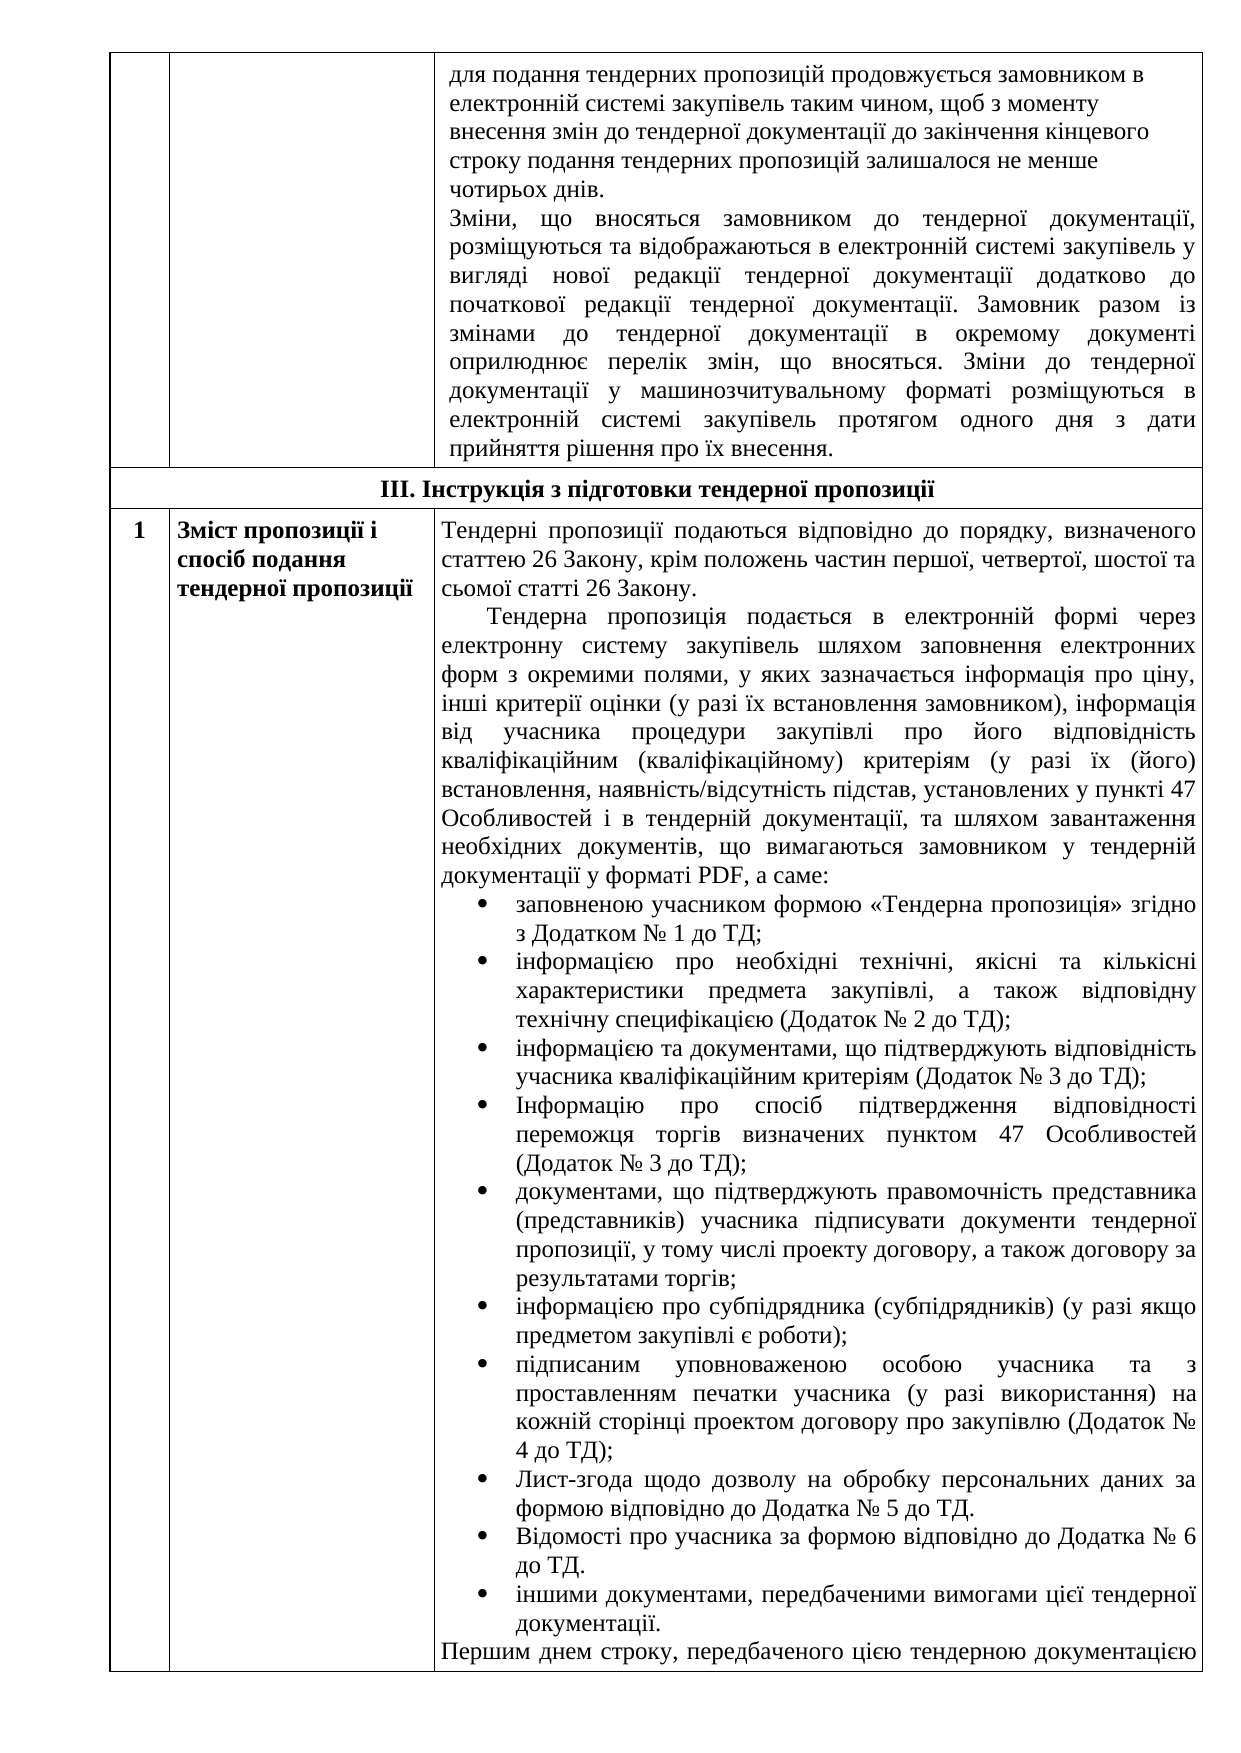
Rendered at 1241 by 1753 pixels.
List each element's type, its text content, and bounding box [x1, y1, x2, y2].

table_cell 2. [111, 53, 169, 467]
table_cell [435, 53, 1202, 467]
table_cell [435, 509, 1202, 1671]
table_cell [170, 509, 434, 1671]
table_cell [170, 53, 434, 467]
table_cell 1 [111, 509, 169, 1671]
table_cell III. Інструкція з підготовки тендерної пропозиції [111, 468, 1202, 508]
